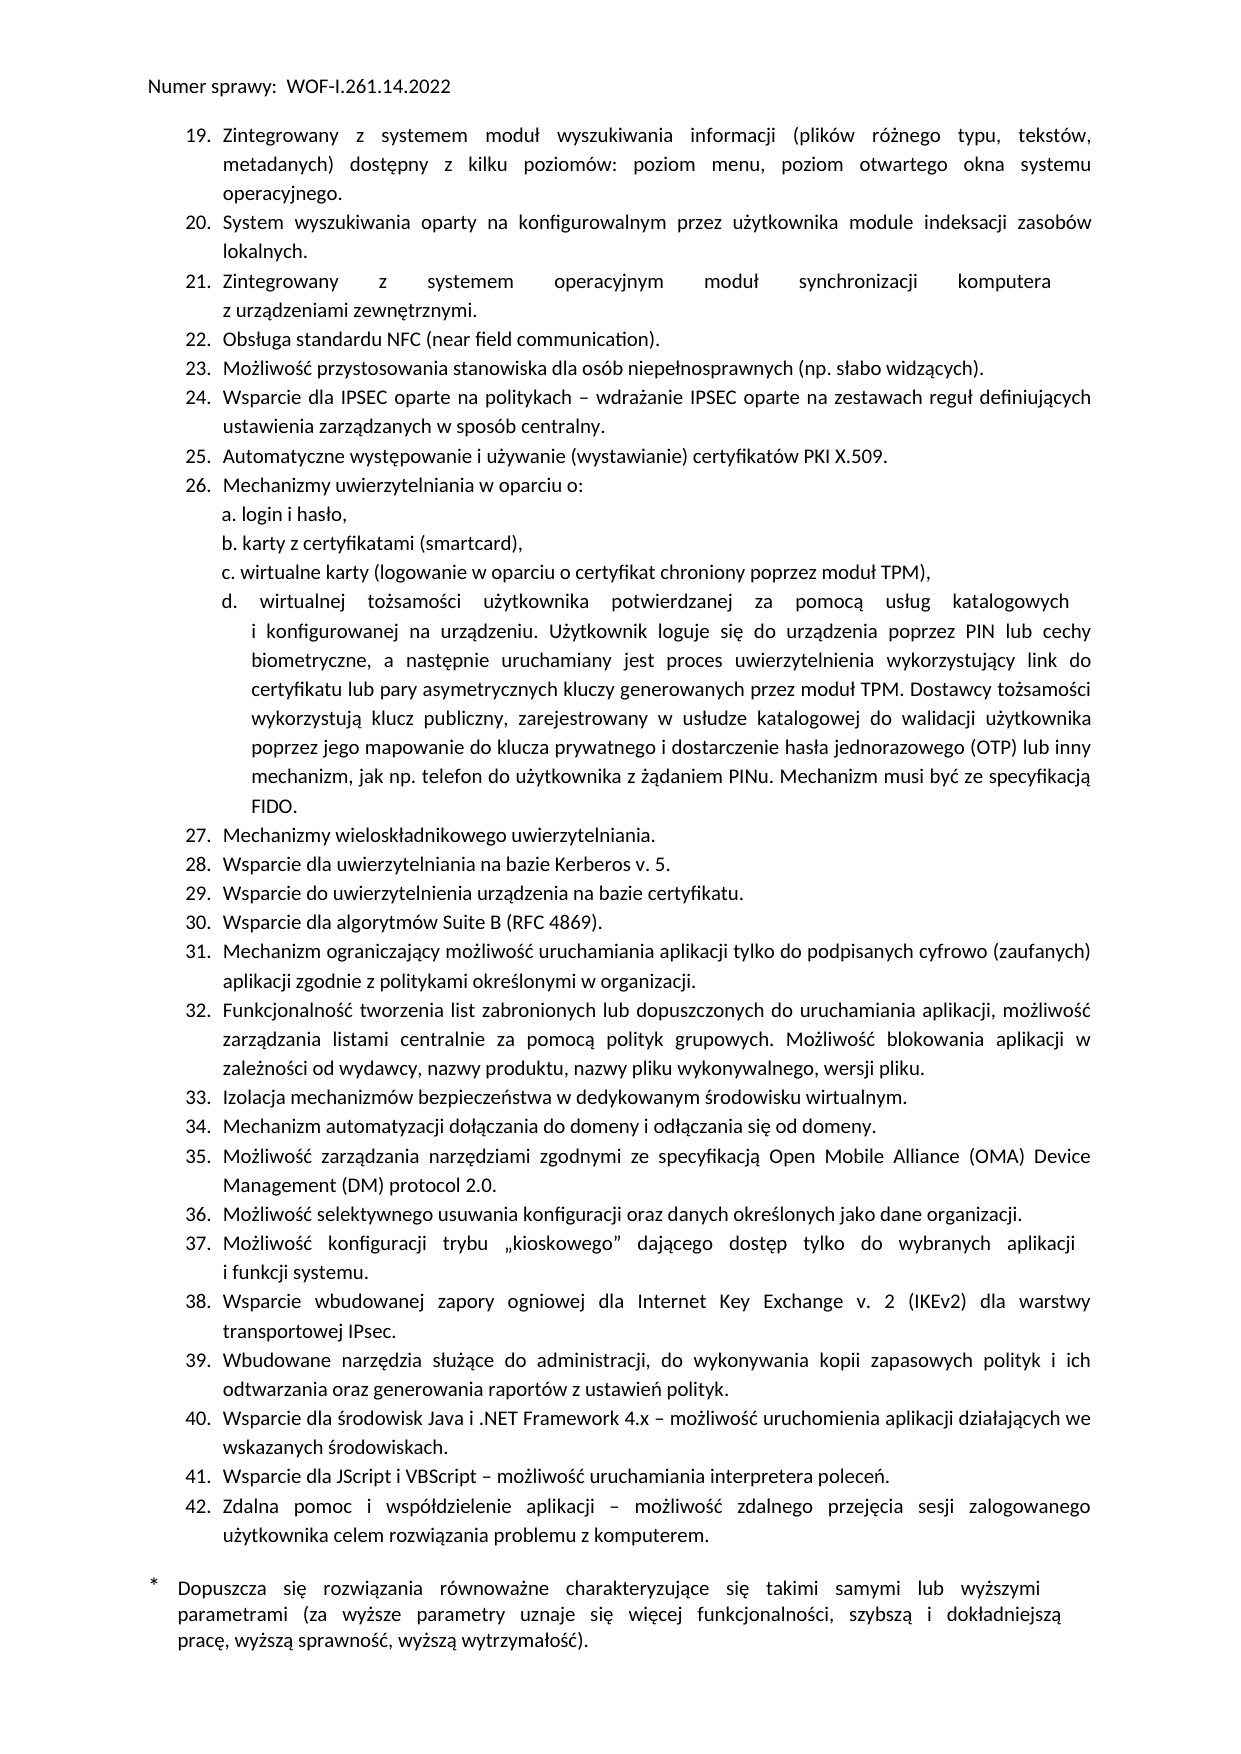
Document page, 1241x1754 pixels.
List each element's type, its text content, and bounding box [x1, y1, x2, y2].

list Możliwość selektywnego usuwania konfiguracji oraz danych określonych jako dane organizacji. [185, 1201, 1093, 1227]
list Zintegrowany z systemem moduł wyszukiwania informacji (plików różnego typu, tekstów, metadanych) dostępny z kilku poziomów: poziom menu, poziom otwartego okna systemu operacyjnego. [185, 122, 1093, 206]
text d. wirtualnej tożsamości użytkownika potwierdzanej za pomocą usług katalogowych i konfigurowanej na urządzeniu. Użytkownik loguje się do urządzenia poprzez PIN lub cechy biometryczne, a następnie uruchamiany jest proces uwierzytelnienia wykorzystujący link do certyfikatu lub pary asymetrycznych kluczy generowanych przez moduł TPM. Dostawcy tożsamości wykorzystują klucz publiczny, zarejestrowany w usłudze katalogowej do walidacji użytkownika poprzez jego mapowanie do klucza prywatnego i dostarczenie hasła jednorazowego (OTP) lub inny mechanizm, jak np. telefon do użytkownika z żądaniem PINu. Mechanizm musi być ze specyfikacją FIDO. [221, 589, 1093, 818]
list Mechanizm ograniczający możliwość uruchamiania aplikacji tylko do podpisanych cyfrowo (zaufanych) aplikacji zgodnie z politykami określonymi w organizacji. [185, 939, 1093, 993]
list Wsparcie dla algorytmów Suite B (RFC 4869). [185, 909, 1093, 935]
list Mechanizm automatyzacji dołączania do domeny i odłączania się od domeny. [185, 1114, 1093, 1139]
list Mechanizmy wieloskładnikowego uwierzytelniania. [185, 822, 1093, 847]
list Wsparcie dla środowisk Java i .NET Framework 4.x – możliwość uruchomienia aplikacji działających we wskazanych środowiskach. [185, 1405, 1093, 1460]
list Możliwość zarządzania narzędziami zgodnymi ze specyfikacją Open Mobile Alliance (OMA) Device Management (DM) protocol 2.0. [185, 1143, 1093, 1197]
list System wyszukiwania oparty na konfigurowalnym przez użytkownika module indeksacji zasobów lokalnych. [185, 209, 1093, 264]
list Wsparcie do uwierzytelnienia urządzenia na bazie certyfikatu. [185, 880, 1093, 906]
text b. karty z certyfikatami (smartcard), [148, 530, 1093, 556]
list Automatyczne występowanie i używanie (wystawianie) certyfikatów PKI X.509. [185, 443, 1093, 468]
list Zdalna pomoc i współdzielenie aplikacji – możliwość zdalnego przejęcia sesji zalogowanego użytkownika celem rozwiązania problemu z komputerem. [185, 1493, 1093, 1547]
list Wsparcie wbudowanej zapory ogniowej dla Internet Key Exchange v. 2 (IKEv2) dla warstwy transportowej IPsec. [185, 1289, 1093, 1343]
list Funkcjonalność tworzenia list zabronionych lub dopuszczonych do uruchamiania aplikacji, możliwość zarządzania listami centralnie za pomocą polityk grupowych. Możliwość blokowania aplikacji w zależności od wydawcy, nazwy produktu, nazwy pliku wykonywalnego, wersji pliku. [185, 997, 1093, 1081]
list Wsparcie dla IPSEC oparte na politykach – wdrażanie IPSEC oparte na zestawach reguł definiujących ustawienia zarządzanych w sposób centralny. [185, 384, 1093, 439]
list Wbudowane narzędzia służące do administracji, do wykonywania kopii zapasowych polityk i ich odtwarzania oraz generowania raportów z ustawień polityk. [185, 1347, 1093, 1402]
list Izolacja mechanizmów bezpieczeństwa w dedykowanym środowisku wirtualnym. [185, 1084, 1093, 1110]
list Możliwość konfiguracji trybu „kioskowego” dającego dostęp tylko do wybranych aplikacji i funkcji systemu. [185, 1230, 1093, 1285]
list Możliwość przystosowania stanowiska dla osób niepełnosprawnych (np. słabo widzących). [185, 355, 1093, 381]
list Wsparcie dla JScript i VBScript – możliwość uruchamiania interpretera poleceń. [185, 1464, 1093, 1489]
list Zintegrowany z systemem operacyjnym moduł synchronizacji komputera z urządzeniami zewnętrznymi. [185, 268, 1093, 322]
text c. wirtualne karty (logowanie w oparciu o certyfikat chroniony poprzez moduł TPM), [148, 559, 1093, 585]
text a. login i hasło, [148, 501, 1093, 527]
list Obsługa standardu NFC (near field communication). [185, 326, 1093, 352]
list Mechanizmy uwierzytelniania w oparciu o: [185, 472, 1093, 497]
list Wsparcie dla uwierzytelniania na bazie Kerberos v. 5. [185, 851, 1093, 877]
